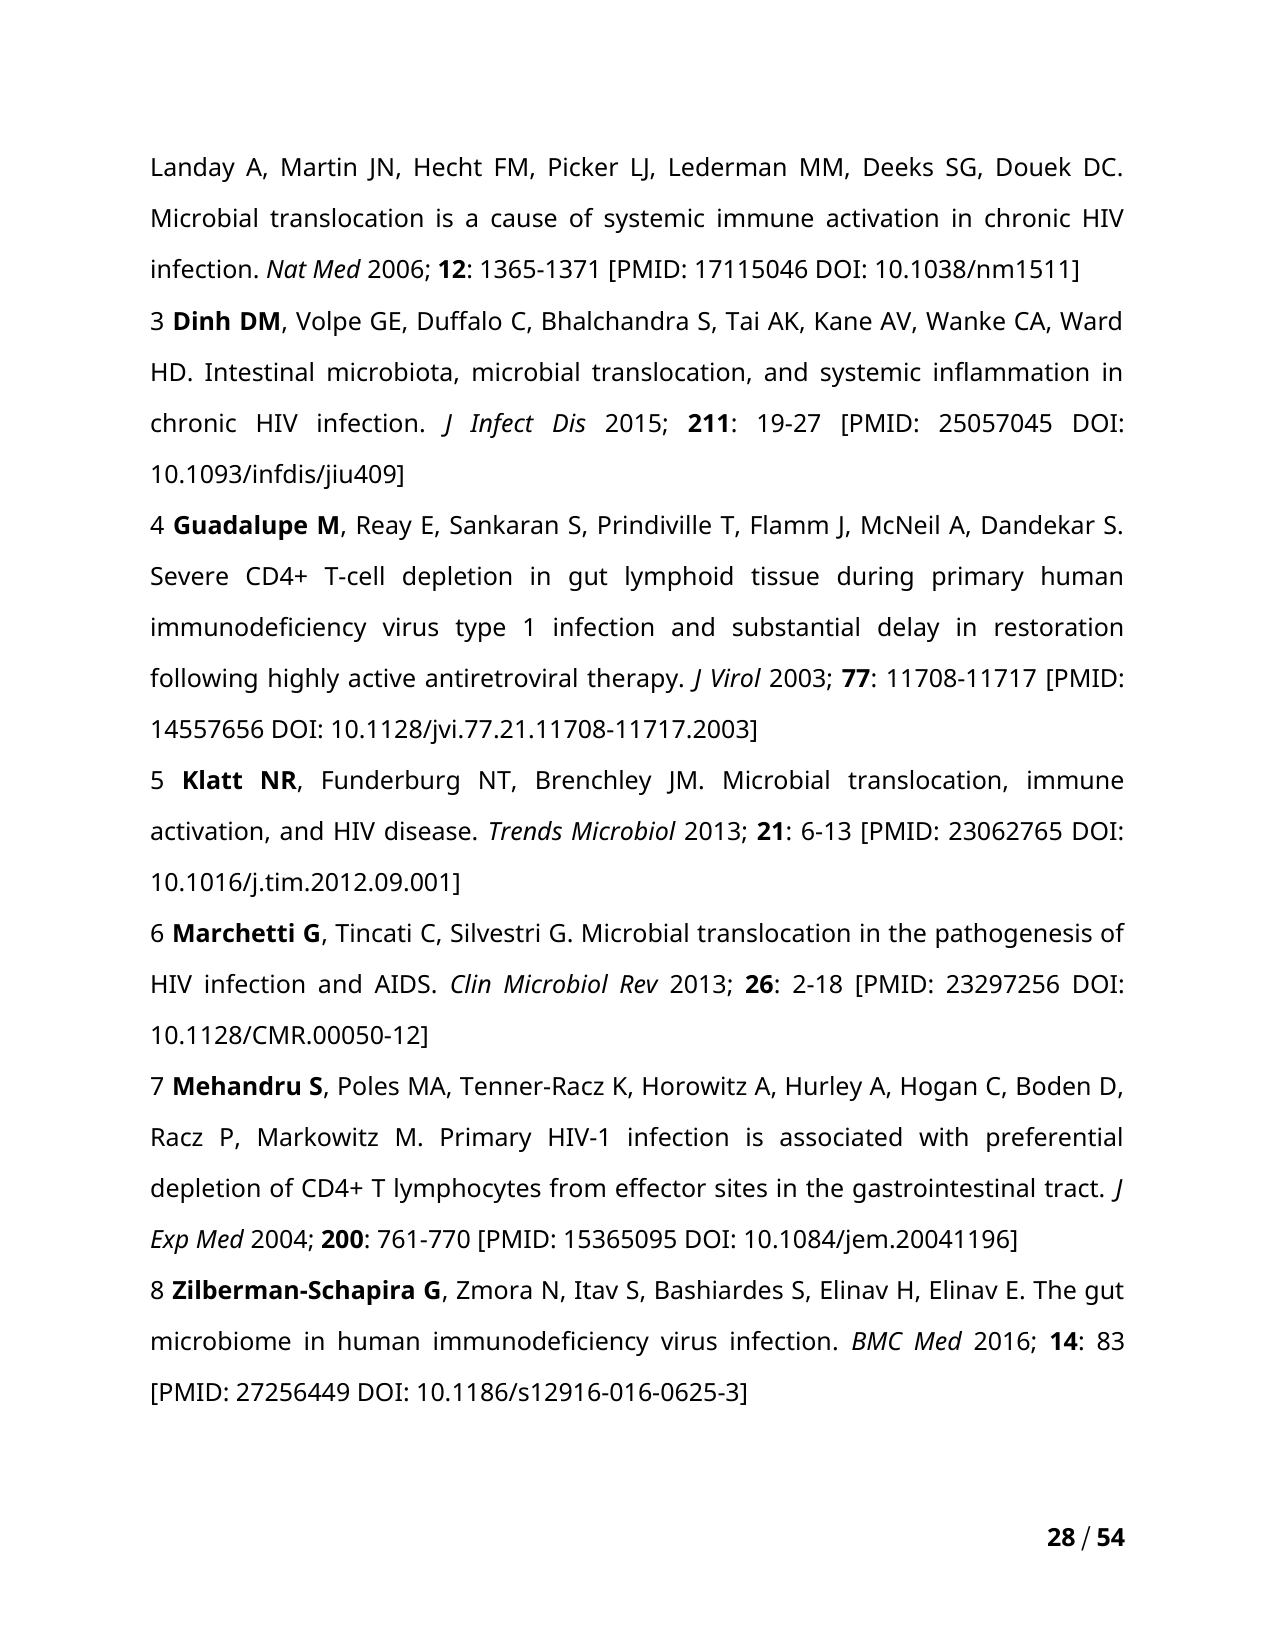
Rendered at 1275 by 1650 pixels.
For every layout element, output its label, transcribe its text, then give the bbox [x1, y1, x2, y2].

text 8 Zilberman-Schapira G, Zmora N, Itav S, Bashiardes S, Elinav H, Elinav E. The gut microbiome in human immunodeficiency virus infection. BMC Med 2016; 14: 83 [PMID: 27256449 DOI: 10.1186/s12916-016-0625-3] [150, 1273, 1125, 1409]
text 3 Dinh DM, Volpe GE, Duffalo C, Bhalchandra S, Tai AK, Kane AV, Wanke CA, Ward HD. Intestinal microbiota, microbial translocation, and systemic inflammation in chronic HIV infection. J Infect Dis 2015; 211: 19-27 [PMID: 25057045 DOI: 10.1093/infdis/jiu409] [150, 303, 1125, 490]
text 4 Guadalupe M, Reay E, Sankaran S, Prindiville T, Flamm J, McNeil A, Dandekar S. Severe CD4+ T-cell depletion in gut lymphoid tissue during primary human immunodeficiency virus type 1 infection and substantial delay in restoration following highly active antiretroviral therapy. J Virol 2003; 77: 11708-11717 [PMID: 14557656 DOI: 10.1128/jvi.77.21.11708-11717.2003] [150, 507, 1125, 746]
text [150, 150, 1125, 286]
text 7 Mehandru S, Poles MA, Tenner-Racz K, Horowitz A, Hurley A, Hogan C, Boden D, Racz P, Markowitz M. Primary HIV-1 infection is associated with preferential depletion of CD4+ T lymphocytes from effector sites in the gastrointestinal tract. J Exp Med 2004; 200: 761-770 [PMID: 15365095 DOI: 10.1084/jem.20041196] [150, 1069, 1125, 1256]
text 5 Klatt NR, Funderburg NT, Brenchley JM. Microbial translocation, immune activation, and HIV disease. Trends Microbiol 2013; 21: 6-13 [PMID: 23062765 DOI: 10.1016/j.tim.2012.09.001] [150, 762, 1125, 899]
text 6 Marchetti G, Tincati C, Silvestri G. Microbial translocation in the pathogenesis of HIV infection and AIDS. Clin Microbiol Rev 2013; 26: 2-18 [PMID: 23297256 DOI: 10.1128/CMR.00050-12] [150, 916, 1125, 1052]
